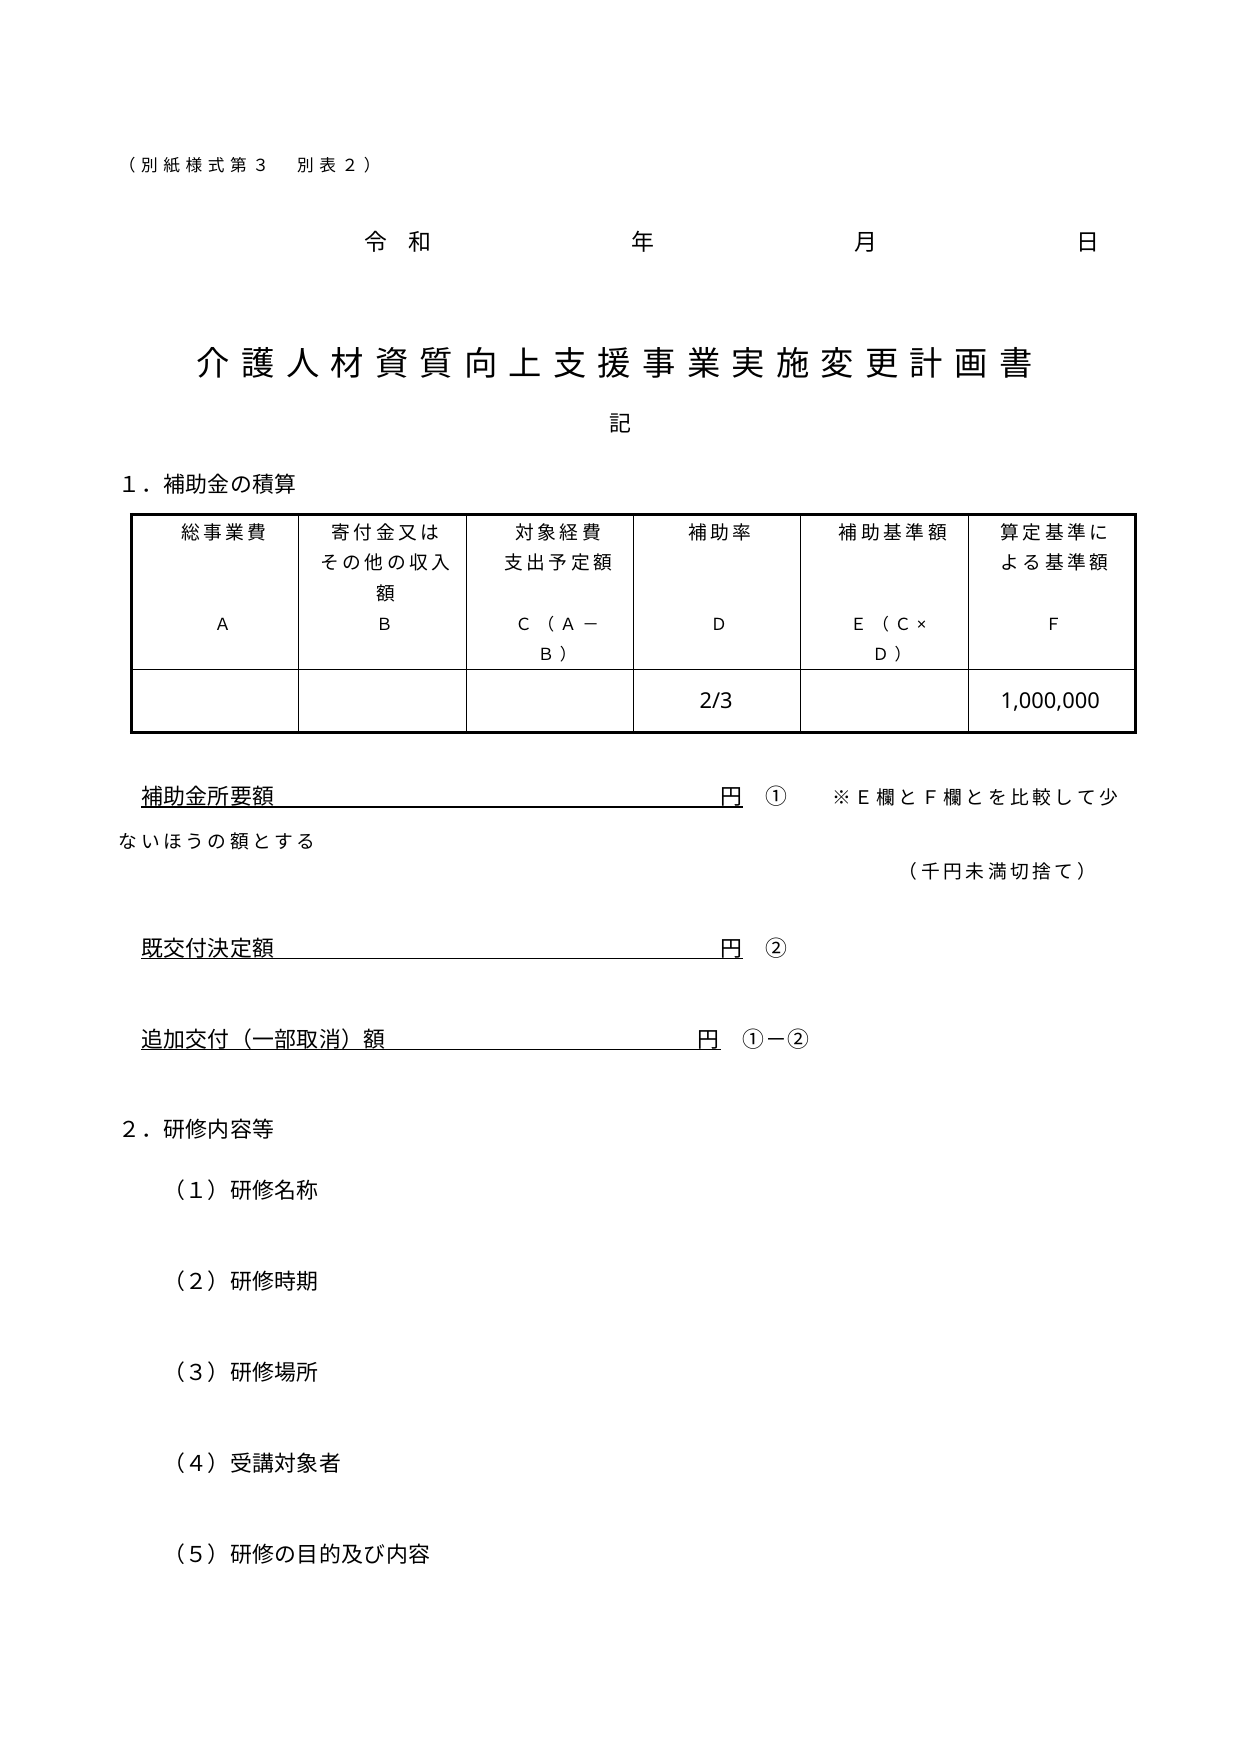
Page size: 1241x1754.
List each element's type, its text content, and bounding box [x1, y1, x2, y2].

table_cell [299, 670, 466, 731]
table_header 算定基準に よる基準額 [969, 516, 1134, 607]
text （別紙様式第３ 別表２） [118, 149, 1122, 179]
text 介護人材資質向上支援事業実施変更計画書 [118, 331, 1122, 392]
text （１）研修名称 [148, 1159, 1122, 1219]
table_cell 2/3 [634, 670, 800, 731]
table_cell Ｂ [299, 608, 466, 668]
text 補助金所要額 円 ① ※Ｅ欄とＦ欄とを比較して少ないほうの額とする [118, 764, 1122, 856]
text （４）受講対象者 [148, 1431, 1122, 1492]
subtitle 記 [118, 392, 1122, 452]
text 令和 年 月 日 [118, 210, 1122, 270]
table_cell Ｆ [969, 608, 1134, 668]
table_header 総事業費 [133, 516, 298, 607]
text １．補助金の積算 [118, 452, 1122, 513]
table_header 補助率 [634, 516, 800, 607]
text （３）研修場所 [148, 1341, 1122, 1401]
table_cell [133, 670, 298, 731]
table_header 補助基準額 [801, 516, 968, 607]
table_header 寄付金又は その他の収入額 [299, 516, 466, 607]
text （２）研修時期 [148, 1249, 1122, 1310]
table_cell Ｄ [634, 608, 800, 668]
table_cell [801, 670, 968, 731]
text （５）研修の目的及び内容 [148, 1522, 1122, 1583]
text （千円未満切捨て） [118, 856, 1122, 886]
table_cell Ｃ（Ａ－Ｂ） [467, 608, 633, 668]
text 追加交付（一部取消）額 円 ①－② [118, 1007, 1122, 1068]
table_cell [467, 670, 633, 731]
table_header 対象経費 支出予定額 [467, 516, 633, 607]
table_cell Ａ [133, 608, 298, 668]
text 既交付決定額 円 ② [118, 916, 1122, 977]
table_cell 1,000,000 [969, 670, 1134, 731]
text ２．研修内容等 [118, 1098, 1122, 1159]
table_cell Ｅ（Ｃ×Ｄ） [801, 608, 968, 668]
